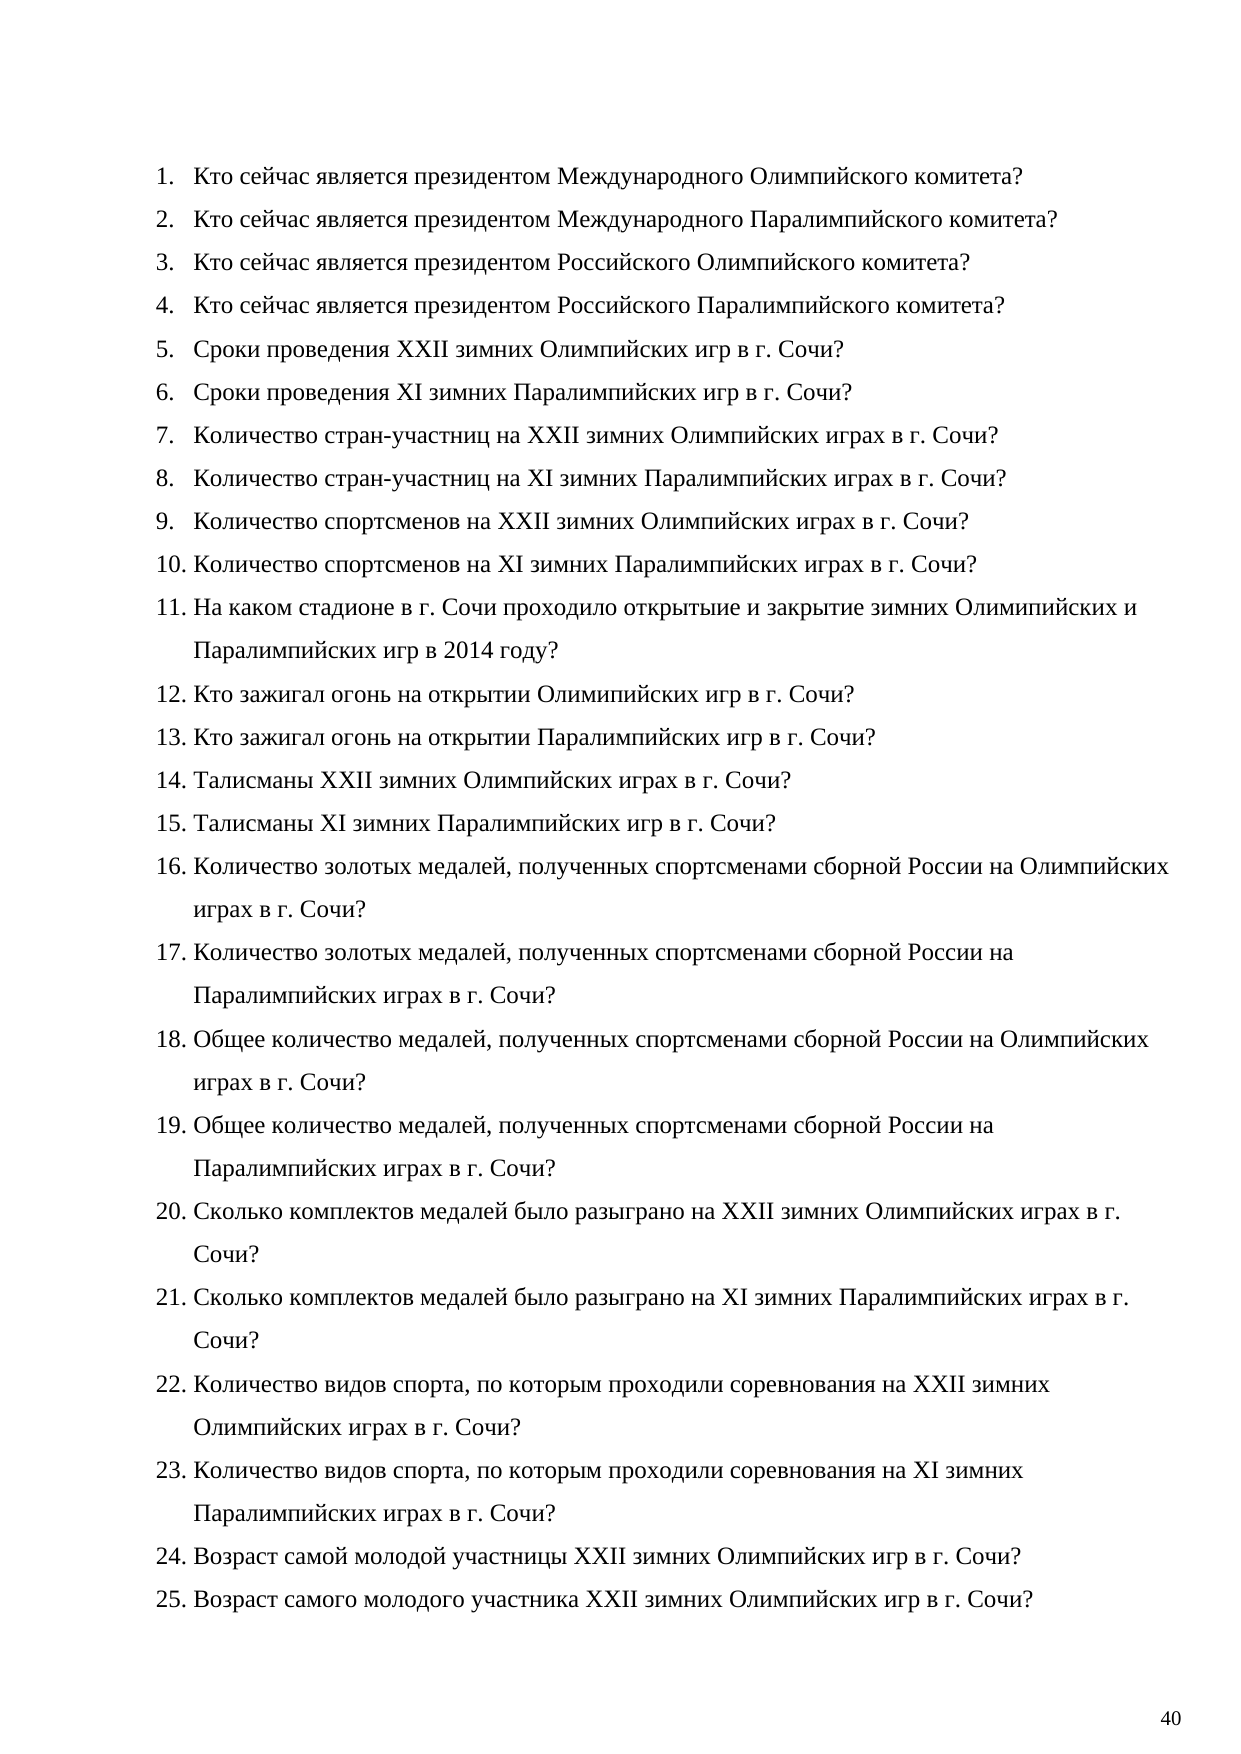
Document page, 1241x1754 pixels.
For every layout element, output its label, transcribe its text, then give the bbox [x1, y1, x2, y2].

list Количество стран-участниц на XI зимних Паралимпийских играх в г. Сочи? [156, 463, 1181, 492]
list Кто сейчас является президентом Российского Олимпийского комитета? [156, 247, 1181, 276]
list Возраст самого молодого участника XXII зимних Олимпийских игр в г. Сочи? [156, 1584, 1181, 1613]
list Количество видов спорта, по которым проходили соревнования на XI зимних Паралимпийских играх в г. Сочи? [156, 1455, 1181, 1527]
list Общее количество медалей, полученных спортсменами сборной России на Олимпийских играх в г. Сочи? [156, 1024, 1181, 1096]
list Кто сейчас является президентом Международного Паралимпийского комитета? [156, 204, 1181, 233]
list Сроки проведения XXII зимних Олимпийских игр в г. Сочи? [156, 334, 1181, 362]
list Количество золотых медалей, полученных спортсменами сборной России на Олимпийских играх в г. Сочи? [156, 851, 1181, 923]
list Количество спортсменов на XXII зимних Олимпийских играх в г. Сочи? [156, 506, 1181, 535]
list Кто зажигал огонь на открытии Паралимпийских игр в г. Сочи? [156, 722, 1181, 751]
list Количество спортсменов на XI зимних Паралимпийских играх в г. Сочи? [156, 549, 1181, 578]
list Кто сейчас является президентом Международного Олимпийского комитета? [156, 161, 1181, 190]
list Общее количество медалей, полученных спортсменами сборной России на Паралимпийских играх в г. Сочи? [156, 1110, 1181, 1182]
list На каком стадионе в г. Сочи проходило открытыие и закрытие зимних Олимипийских и Паралимпийских игр в 2014 году? [156, 592, 1181, 664]
list Кто сейчас является президентом Российского Паралимпийского комитета? [156, 291, 1181, 319]
list Кто зажигал огонь на открытии Олимипийских игр в г. Сочи? [156, 679, 1181, 707]
list Возраст самой молодой участницы XXII зимних Олимпийских игр в г. Сочи? [156, 1541, 1181, 1570]
list Талисманы XXII зимних Олимпийских играх в г. Сочи? [156, 765, 1181, 794]
list Количество видов спорта, по которым проходили соревнования на XXII зимних Олимпийских играх в г. Сочи? [156, 1369, 1181, 1441]
list Количество золотых медалей, полученных спортсменами сборной России на Паралимпийских играх в г. Сочи? [156, 937, 1181, 1009]
list Количество стран-участниц на XXII зимних Олимпийских играх в г. Сочи? [156, 420, 1181, 449]
list Сроки проведения XI зимних Паралимпийских игр в г. Сочи? [156, 377, 1181, 406]
list Талисманы XI зимних Паралимпийских игр в г. Сочи? [156, 808, 1181, 837]
list Сколько комплектов медалей было разыграно на XXII зимних Олимпийских играх в г. Сочи? [156, 1196, 1181, 1268]
list Сколько комплектов медалей было разыграно на XI зимних Паралимпийских играх в г. Сочи? [156, 1282, 1181, 1354]
